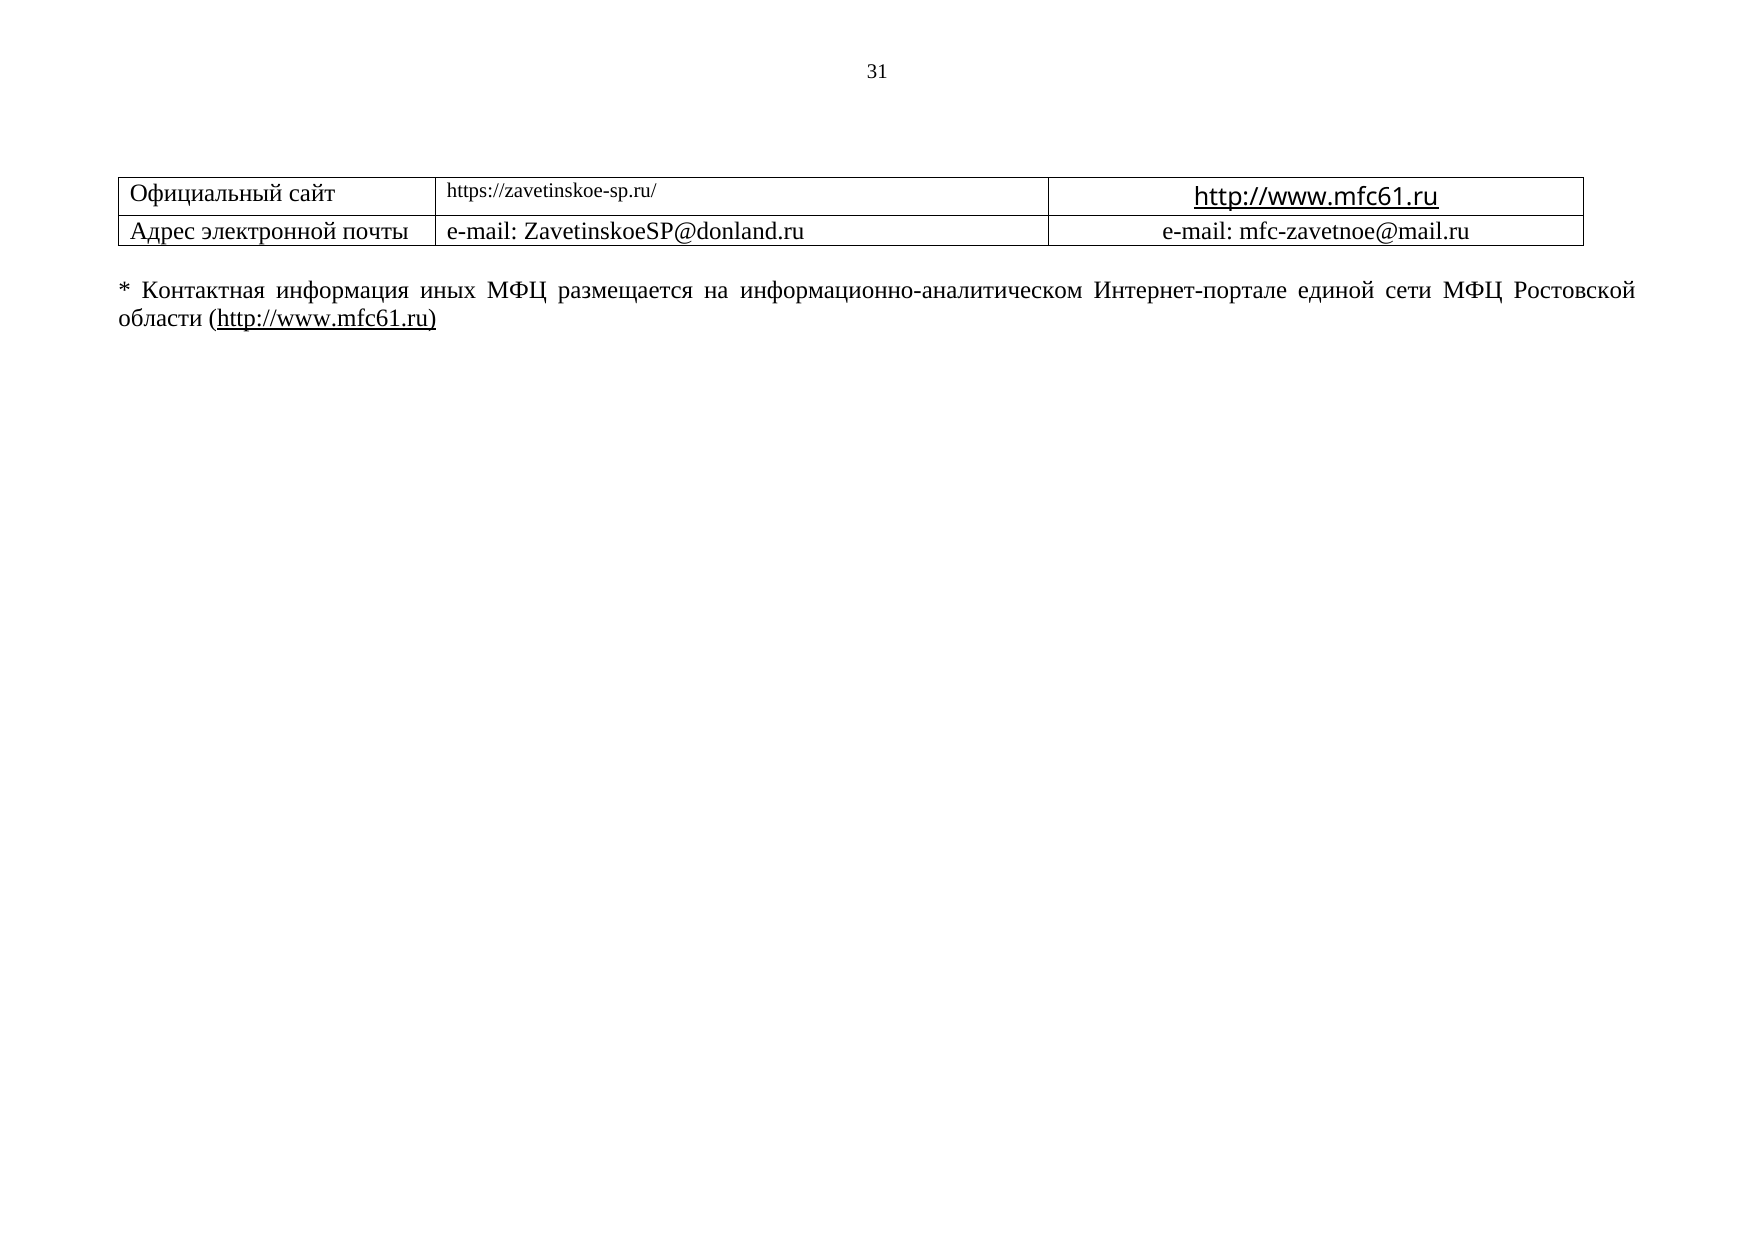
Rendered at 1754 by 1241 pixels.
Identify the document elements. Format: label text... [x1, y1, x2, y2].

table_cell https://zavetinskoe-sp.ru/ [436, 178, 1048, 215]
table_cell Адрес электронной почты [119, 216, 435, 245]
table_cell Официальный сайт [119, 178, 435, 215]
table_cell e-mail: ZavetinskoeSP@donland.ru [436, 216, 1048, 245]
table_cell e-mail: mfc-zavetnoe@mail.ru [1049, 216, 1583, 245]
text * Контактная информация иных МФЦ размещается на информационно-аналитическом Интернет-портале единой сети МФЦ Ростовской области (http://www.mfc61.ru) [118, 275, 1636, 332]
table_cell http://www.mfc61.ru [1049, 178, 1583, 215]
